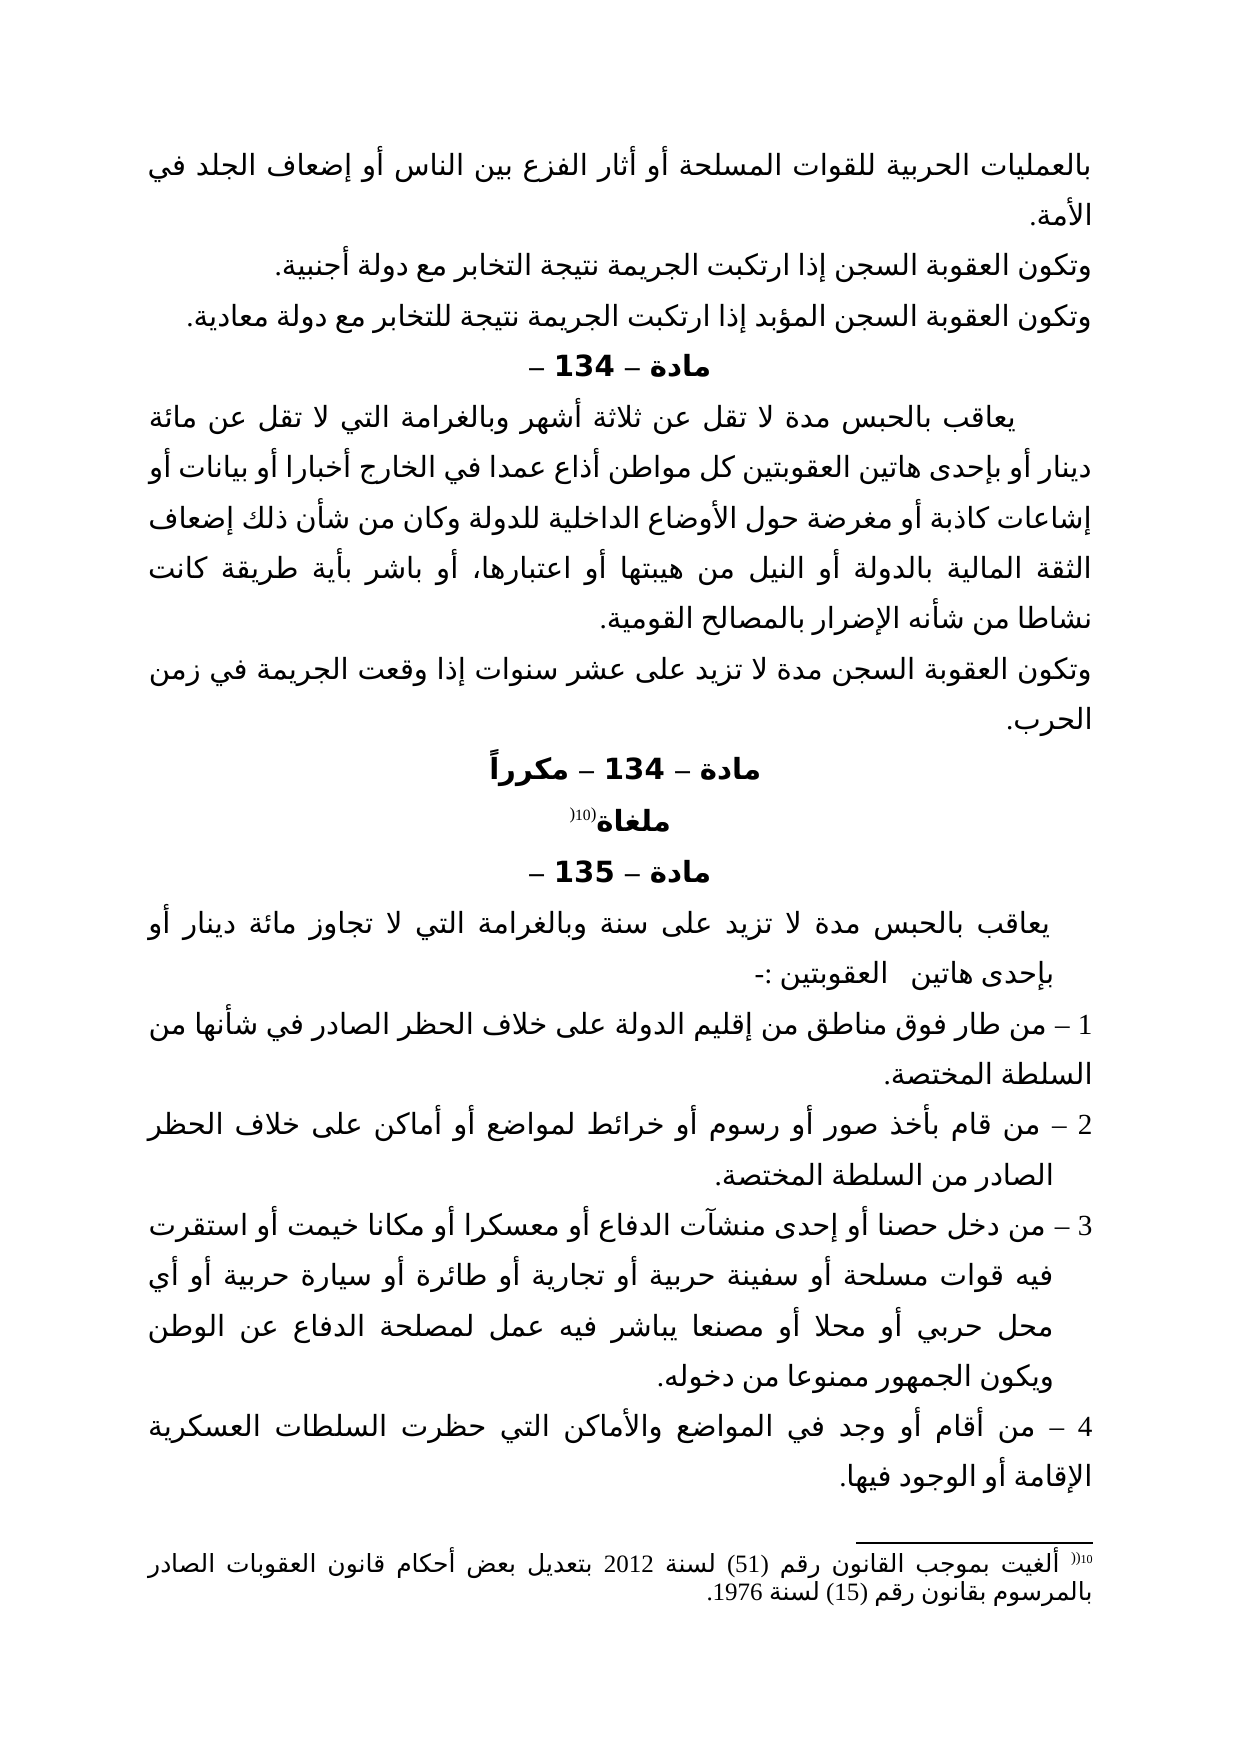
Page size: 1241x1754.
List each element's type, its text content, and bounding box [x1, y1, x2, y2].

text وتكون العقوبة السجن المؤبد إذا ارتكبت الجريمة نتيجة للتخابر مع دولة معادية. [148, 299, 1092, 332]
text 4 – من أقام أو وجد في المواضع والأماكن التي حظرت السلطات العسكرية الإقامة أو الوجود فيها. [148, 1409, 1092, 1493]
text 2 – من قام بأخذ صور أو رسوم أو خرائط لمواضع أو أماكن على خلاف الحظر الصادر من السلطة المختصة. [148, 1107, 1092, 1191]
text مادة – 134 – [148, 349, 1092, 383]
text مادة – 134 – مكرراً [148, 752, 1092, 787]
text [148, 148, 1092, 232]
text وتكون العقوبة السجن إذا ارتكبت الجريمة نتيجة التخابر مع دولة أجنبية. [148, 248, 1092, 282]
text 1 – من طار فوق مناطق من إقليم الدولة على خلاف الحظر الصادر في شأنها من السلطة المختصة. [148, 1007, 1092, 1091]
text مادة – 135 – [148, 855, 1092, 889]
text وتكون العقوبة السجن مدة لا تزيد على عشر سنوات إذا وقعت الجريمة في زمن الحرب. [148, 652, 1092, 736]
text 3 – من دخل حصنا أو إحدى منشآت الدفاع أو معسكرا أو مكانا خيمت أو استقرت فيه قوات مسلحة أو سفينة حربية أو تجارية أو طائرة أو سيارة حربية أو أي محل حربي أو محلا أو مصنعا يباشر فيه عمل لمصلحة الدفاع عن الوطن ويكون الجمهور ممنوعا من دخوله. [148, 1208, 1092, 1392]
text يعاقب بالحبس مدة لا تقل عن ثلاثة أشهر وبالغرامة التي لا تقل عن مائة دينار أو بإحدى هاتين العقوبتين كل مواطن أذاع عمدا في الخارج أخبارا أو بيانات أو إشاعات كاذبة أو مغرضة حول الأوضاع الداخلية للدولة وكان من شأن ذلك إضعاف الثقة المالية بالدولة أو النيل من هيبتها أو اعتبارها، أو باشر بأية طريقة كانت نشاطا من شأنه الإضرار بالمصالح القومية. [148, 400, 1092, 635]
text ملغاة(( [148, 804, 1092, 838]
text يعاقب بالحبس مدة لا تزيد على سنة وبالغرامة التي لا تجاوز مائة دينار أو بإحدى هاتين العقوبتين :- [148, 906, 1092, 990]
